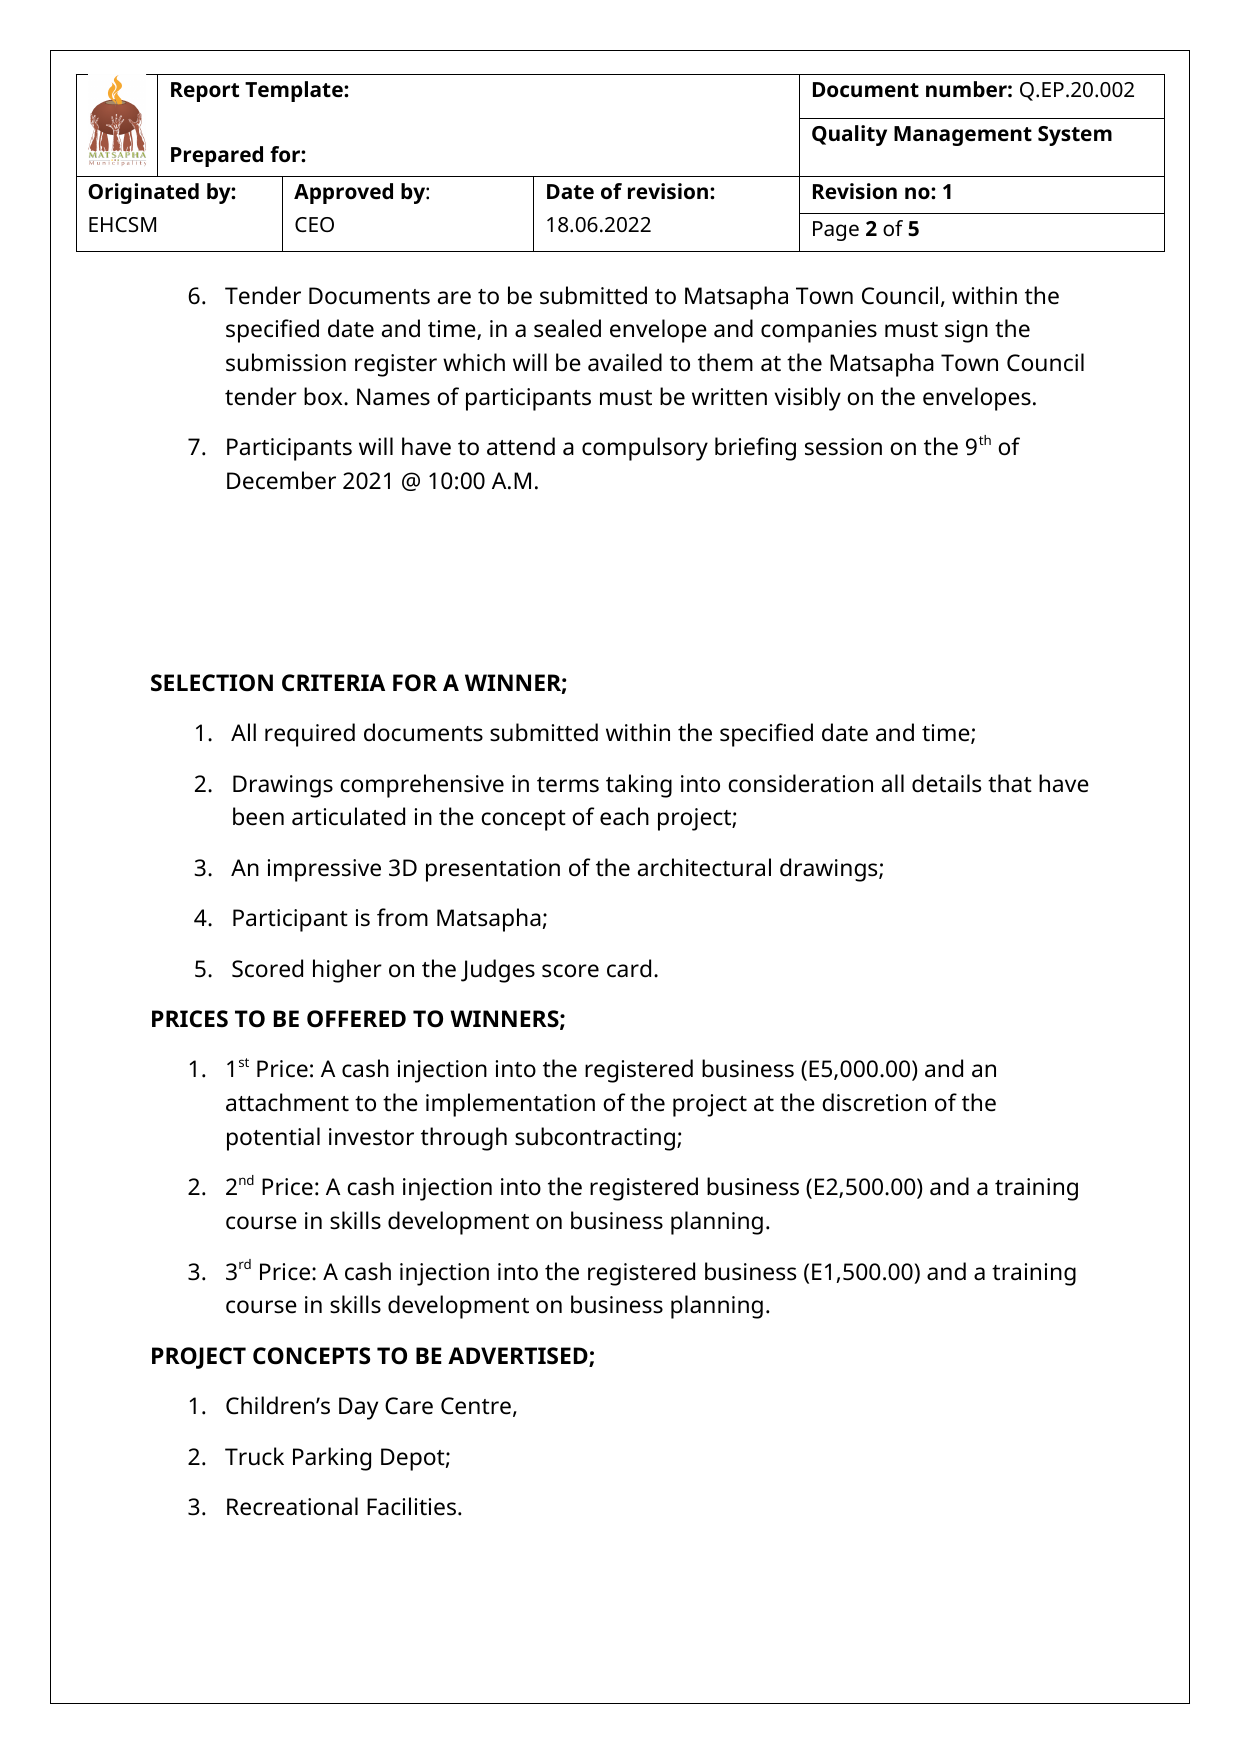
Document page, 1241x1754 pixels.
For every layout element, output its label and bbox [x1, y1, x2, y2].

picture [88, 74, 147, 167]
